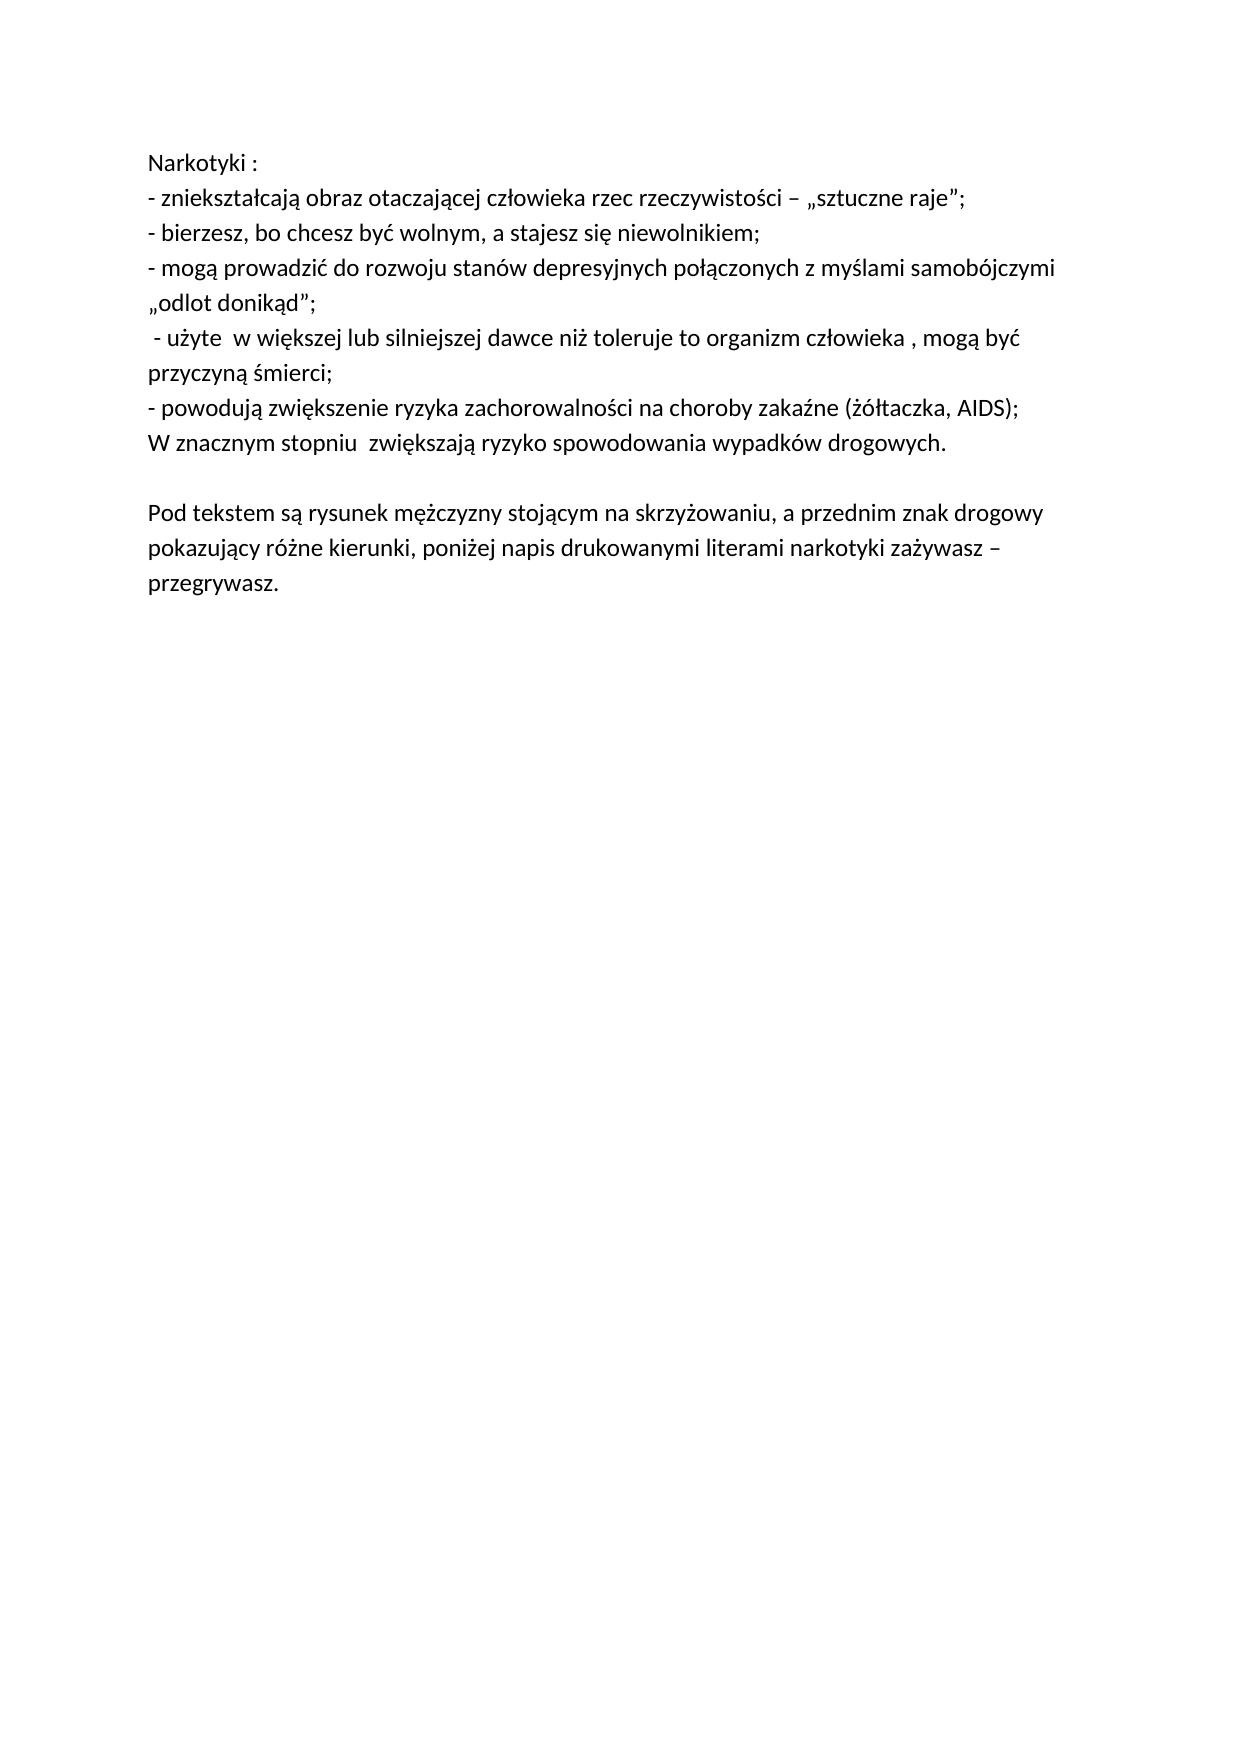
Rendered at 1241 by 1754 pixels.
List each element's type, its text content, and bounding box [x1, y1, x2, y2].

text - bierzesz, bo chcesz być wolnym, a stajesz się niewolnikiem; [148, 218, 1093, 248]
text - powodują zwiększenie ryzyka zachorowalności na choroby zakaźne (żółtaczka, AIDS); [148, 393, 1093, 423]
text - zniekształcają obraz otaczającej człowieka rzec rzeczywistości – „sztuczne raje”; [148, 183, 1093, 213]
text W znacznym stopniu zwiększają ryzyko spowodowania wypadków drogowych. [148, 428, 1093, 458]
text Pod tekstem są rysunek mężczyzny stojącym na skrzyżowaniu, a przednim znak drogowy pokazujący różne kierunki, poniżej napis drukowanymi literami narkotyki zażywasz – przegrywasz. [148, 498, 1093, 598]
text - mogą prowadzić do rozwoju stanów depresyjnych połączonych z myślami samobójczymi „odlot donikąd”; [148, 253, 1093, 318]
text Narkotyki : [148, 148, 1093, 178]
text - użyte w większej lub silniejszej dawce niż toleruje to organizm człowieka , mogą być przyczyną śmierci; [148, 323, 1093, 388]
